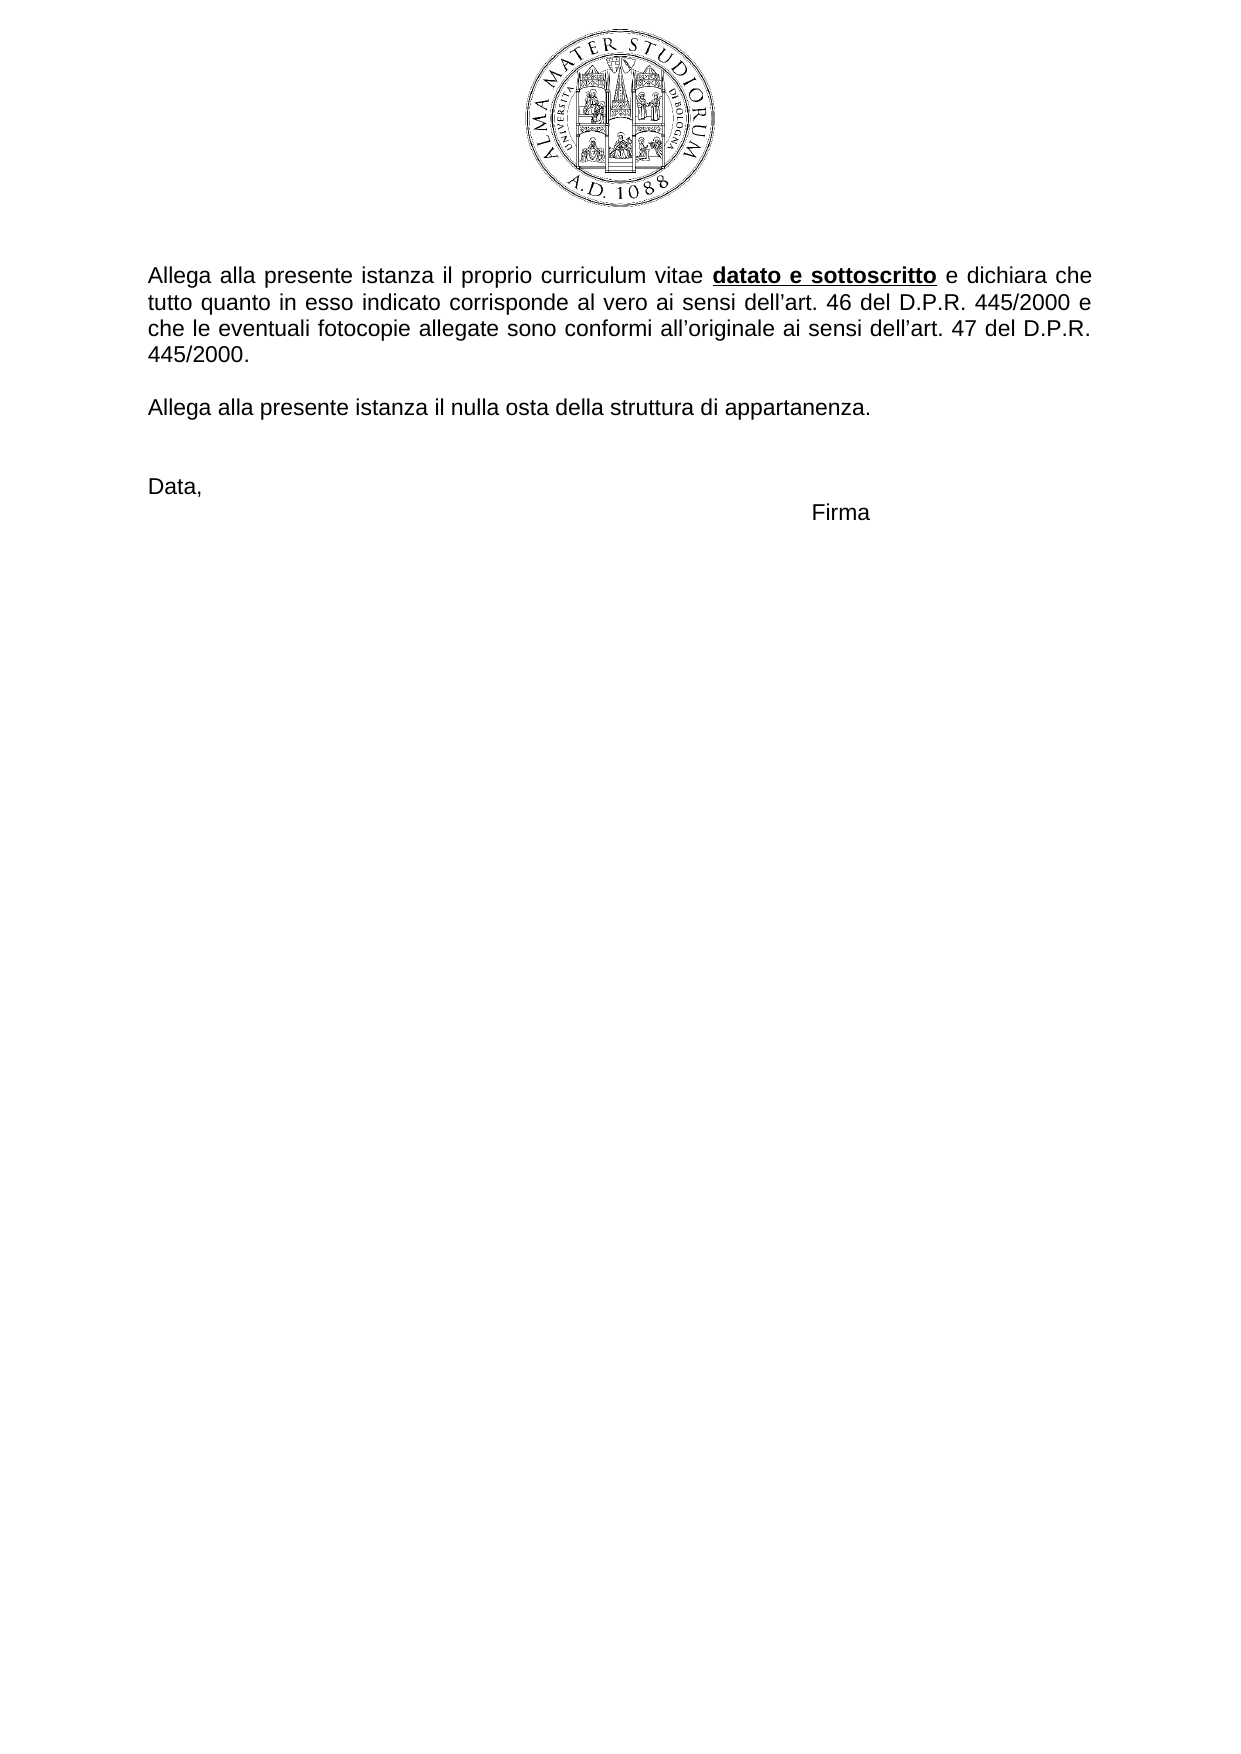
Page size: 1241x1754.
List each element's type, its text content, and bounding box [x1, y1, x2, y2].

picture [525, 29, 715, 207]
text Allega alla presente istanza il nulla osta della struttura di appartanenza. [148, 394, 1092, 420]
text Allega alla presente istanza il proprio curriculum vitae datato e sottoscritto e dichiara che tutto quanto in esso indicato corrisponde al vero ai sensi dell’art. 46 del D.P.R. 445/2000 e che le eventuali fotocopie allegate sono conformi all’originale ai sensi dell’art. 47 del D.P.R. 445/2000. [148, 262, 1092, 368]
text Data, Firma [148, 473, 1092, 526]
